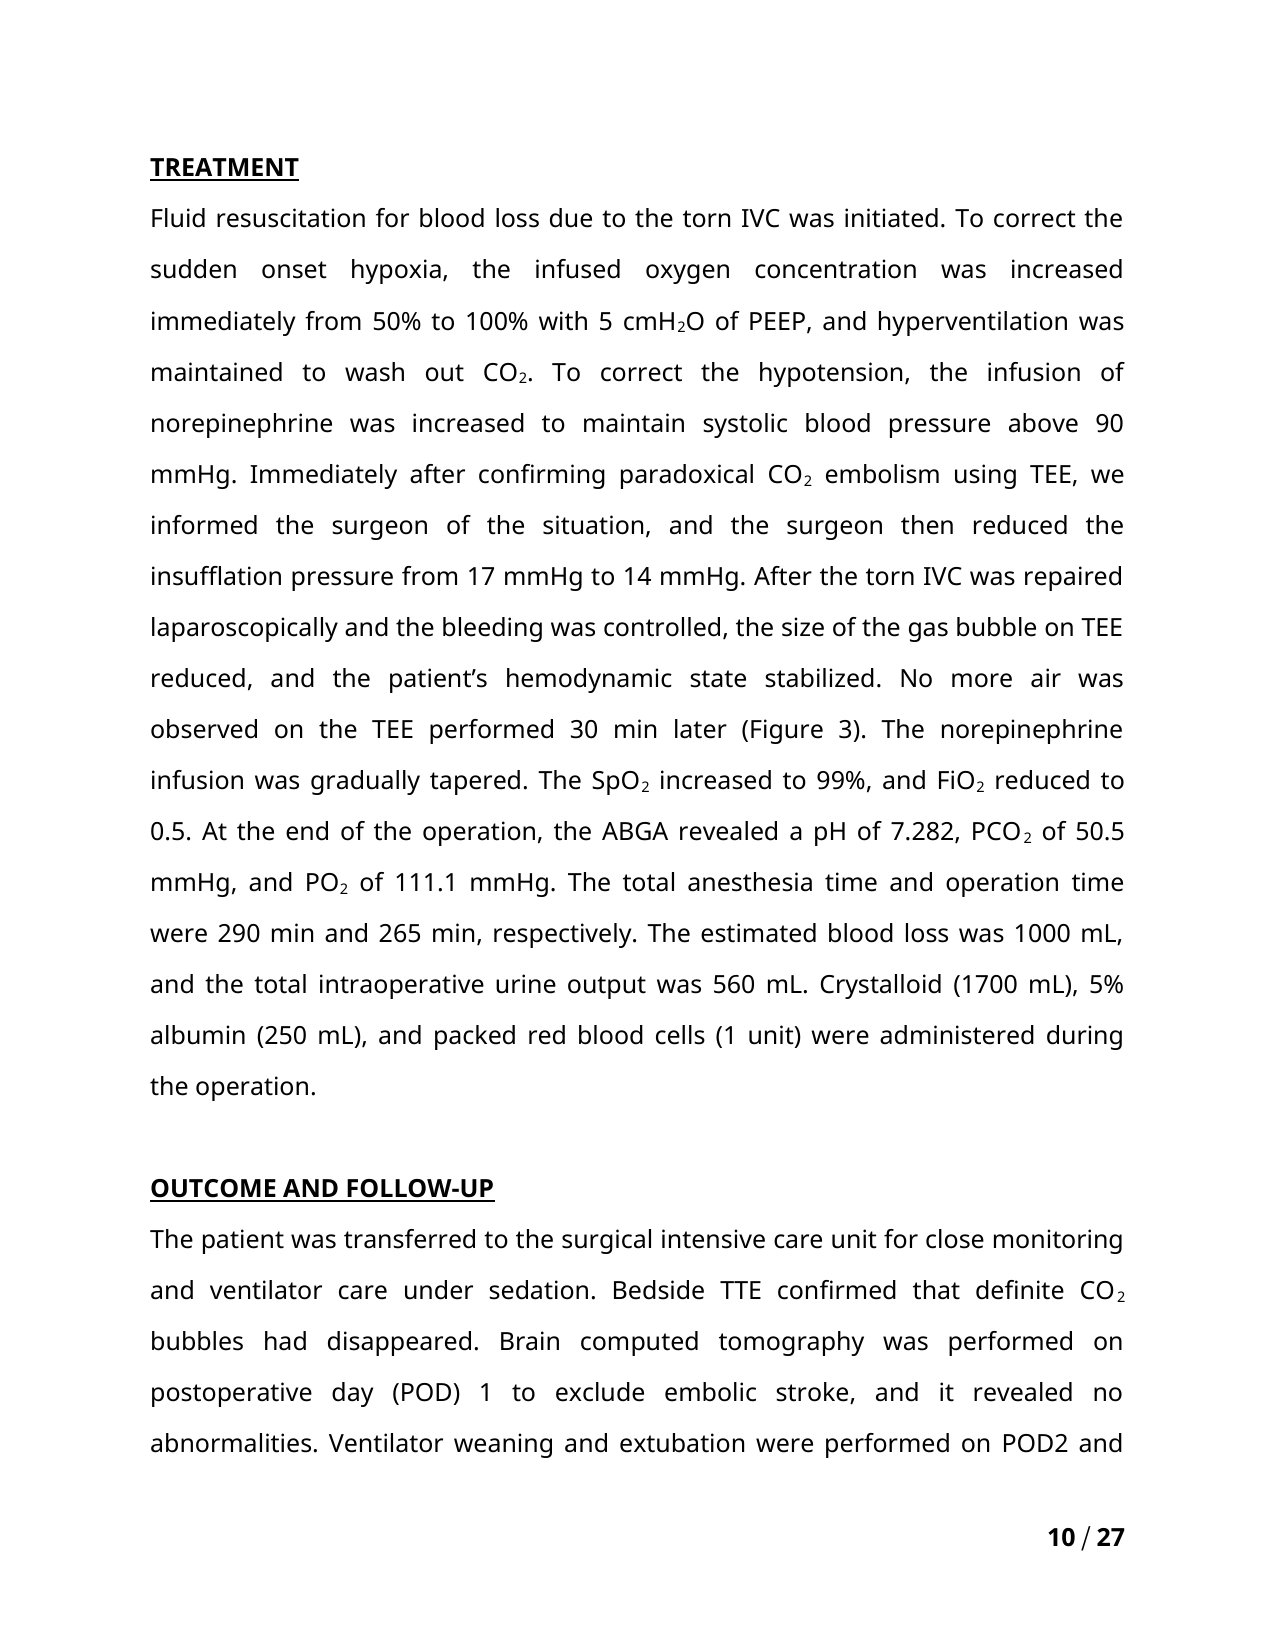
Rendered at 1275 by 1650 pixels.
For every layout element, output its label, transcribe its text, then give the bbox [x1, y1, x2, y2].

text Fluid resuscitation for blood loss due to the torn IVC was initiated. To correct the sudden onset hypoxia, the infused oxygen concentration was increased immediately from 50% to 100% with 5 cmH2O of PEEP, and hyperventilation was maintained to wash out CO2. To correct the hypotension, the infusion of norepinephrine was increased to maintain systolic blood pressure above 90 mmHg. Immediately after confirming paradoxical CO2 embolism using TEE, we informed the surgeon of the situation, and the surgeon then reduced the insufflation pressure from 17 mmHg to 14 mmHg. After the torn IVC was repaired laparoscopically and the bleeding was controlled, the size of the gas bubble on TEE reduced, and the patient’s hemodynamic state stabilized. No more air was observed on the TEE performed 30 min later (Figure 3). The norepinephrine infusion was gradually tapered. The SpO2 increased to 99%, and FiO2 reduced to 0.5. At the end of the operation, the ABGA revealed a pH of 7.282, PCO2 of 50.5 mmHg, and PO2 of 111.1 mmHg. The total anesthesia time and operation time were 290 min and 265 min, respectively. The estimated blood loss was 1000 mL, and the total intraoperative urine output was 560 mL. Crystalloid (1700 mL), 5% albumin (250 mL), and packed red blood cells (1 unit) were administered during the operation. [150, 201, 1125, 1103]
text TREATMENT [150, 150, 1125, 184]
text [150, 1222, 1125, 1460]
text OUTCOME AND FOLLOW-UP [150, 1171, 1125, 1205]
